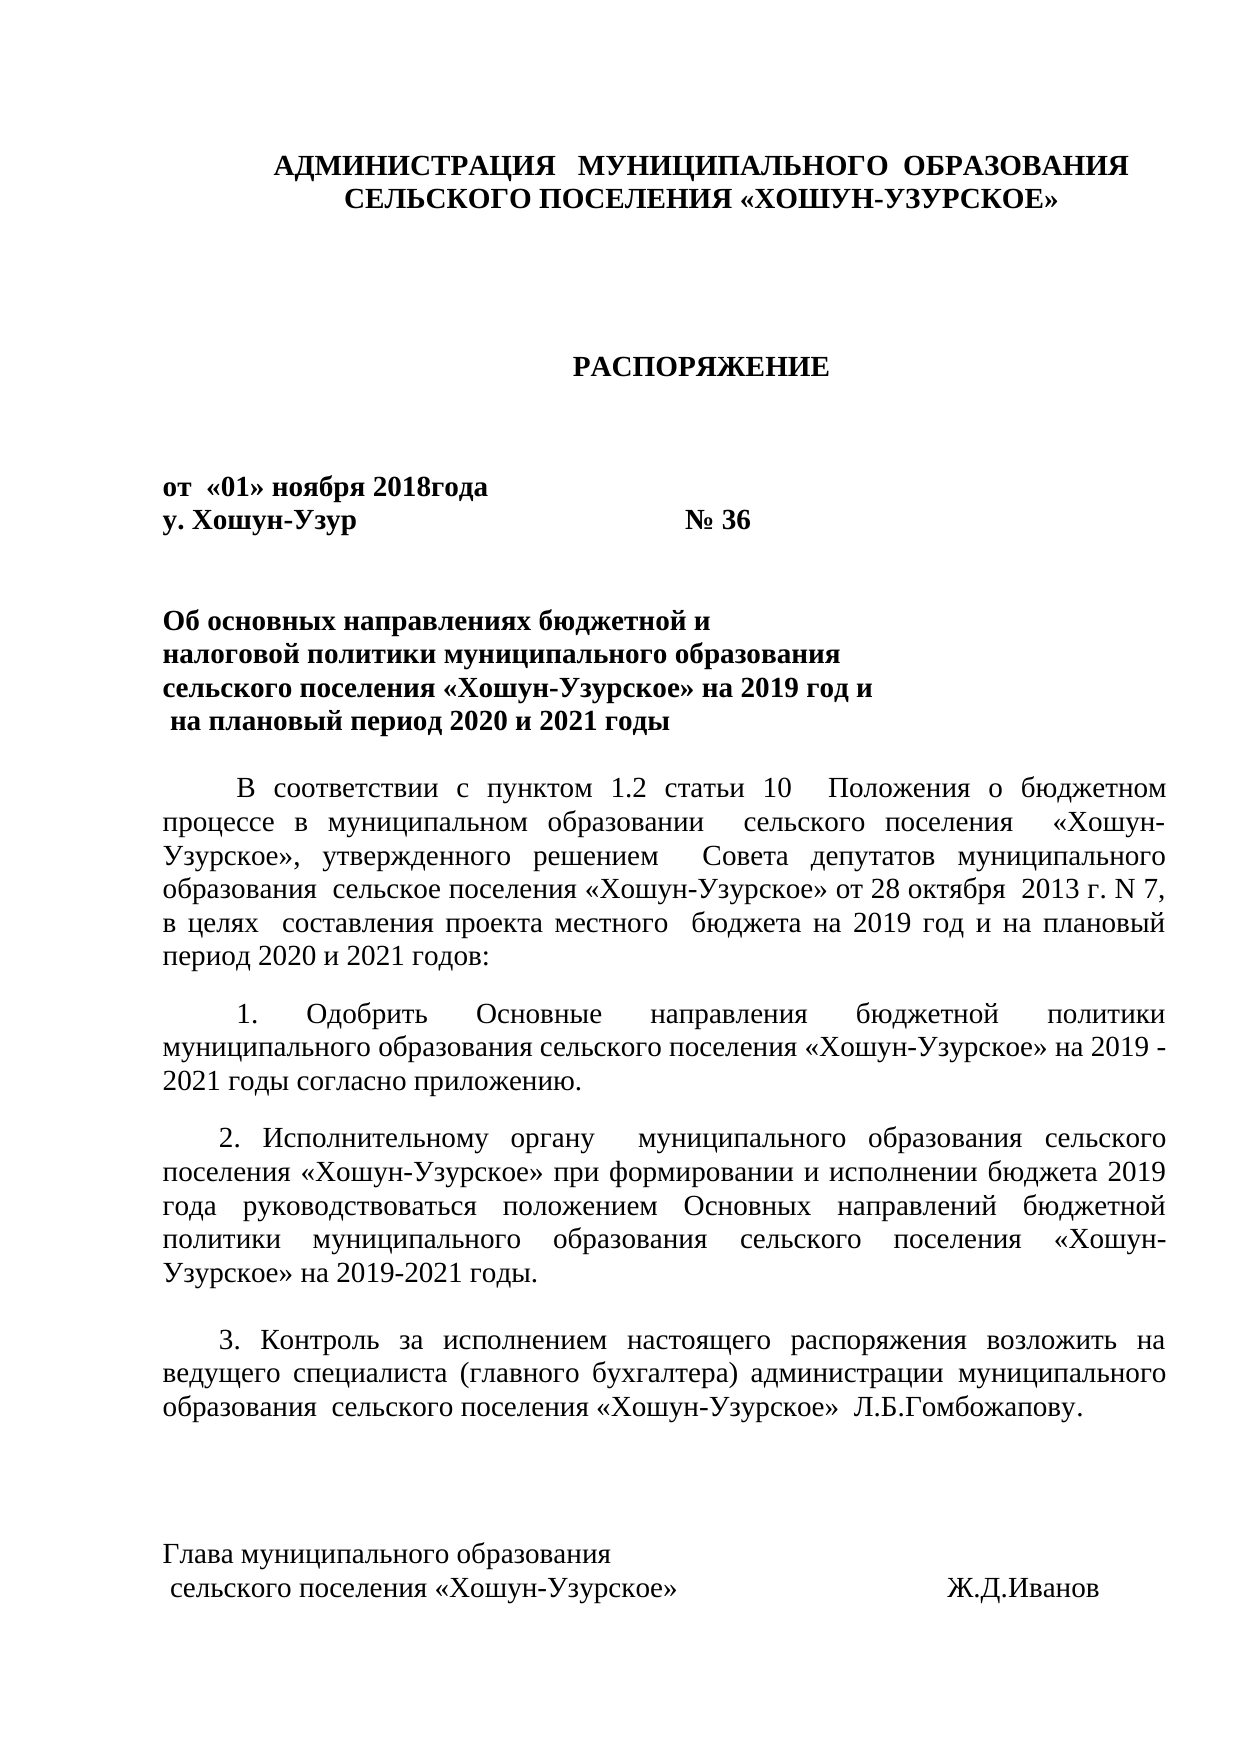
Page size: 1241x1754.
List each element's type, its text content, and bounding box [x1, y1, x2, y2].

text 1. Одобрить Основные направления бюджетной политики муниципального образования сельского поселения «Хошун-Узурское» на 2019 - 2021 годы согласно приложению. [162, 996, 1166, 1097]
text у. Хошун-Узур № 36 [162, 502, 1166, 536]
text Глава муниципального образования [162, 1536, 1166, 1570]
text АДМИНИСТРАЦИЯ МУНИЦИПАЛЬНОГО ОБРАЗОВАНИЯ [162, 148, 1166, 181]
text на плановый период 2020 и 2021 годы [162, 703, 1166, 737]
text 3. Контроль за исполнением настоящего распоряжения возложить на ведущего специалиста (главного бухгалтера) администрации муниципального образования сельского поселения «Хошун-Узурское» Л.Б.Гомбожапову. [162, 1322, 1166, 1423]
text 2. Исполнительному органу муниципального образования сельского поселения «Хошун-Узурское» при формировании и исполнении бюджета 2019 года руководствоваться положением Основных направлений бюджетной политики муниципального образования сельского поселения «Хошун-Узурское» на 2019-2021 годы. [162, 1121, 1166, 1288]
text налоговой политики муниципального образования [162, 636, 1166, 670]
text сельского поселения «Хошун-Узурское» Ж.Д.Иванов [162, 1570, 1166, 1603]
text В соответствии с пунктом 1.2 статьи 10 Положения о бюджетном процессе в муниципальном образовании сельского поселения «Хошун-Узурское», утвержденного решением Совета депутатов муниципального образования сельское поселения «Хошун-Узурское» от 28 октября 2013 г. N 7, в целях составления проекта местного бюджета на 2019 год и на плановый период 2020 и 2021 годов: [162, 771, 1166, 972]
text Об основных направлениях бюджетной и [162, 603, 1166, 636]
text РАСПОРЯЖЕНИЕ [162, 349, 1166, 382]
text от «01» ноября 2018года [162, 469, 1166, 502]
text СЕЛЬСКОГО ПОСЕЛЕНИЯ «ХОШУН-УЗУРСКОЕ» [162, 181, 1166, 215]
text сельского поселения «Хошун-Узурское» на 2019 год и [162, 670, 1166, 703]
